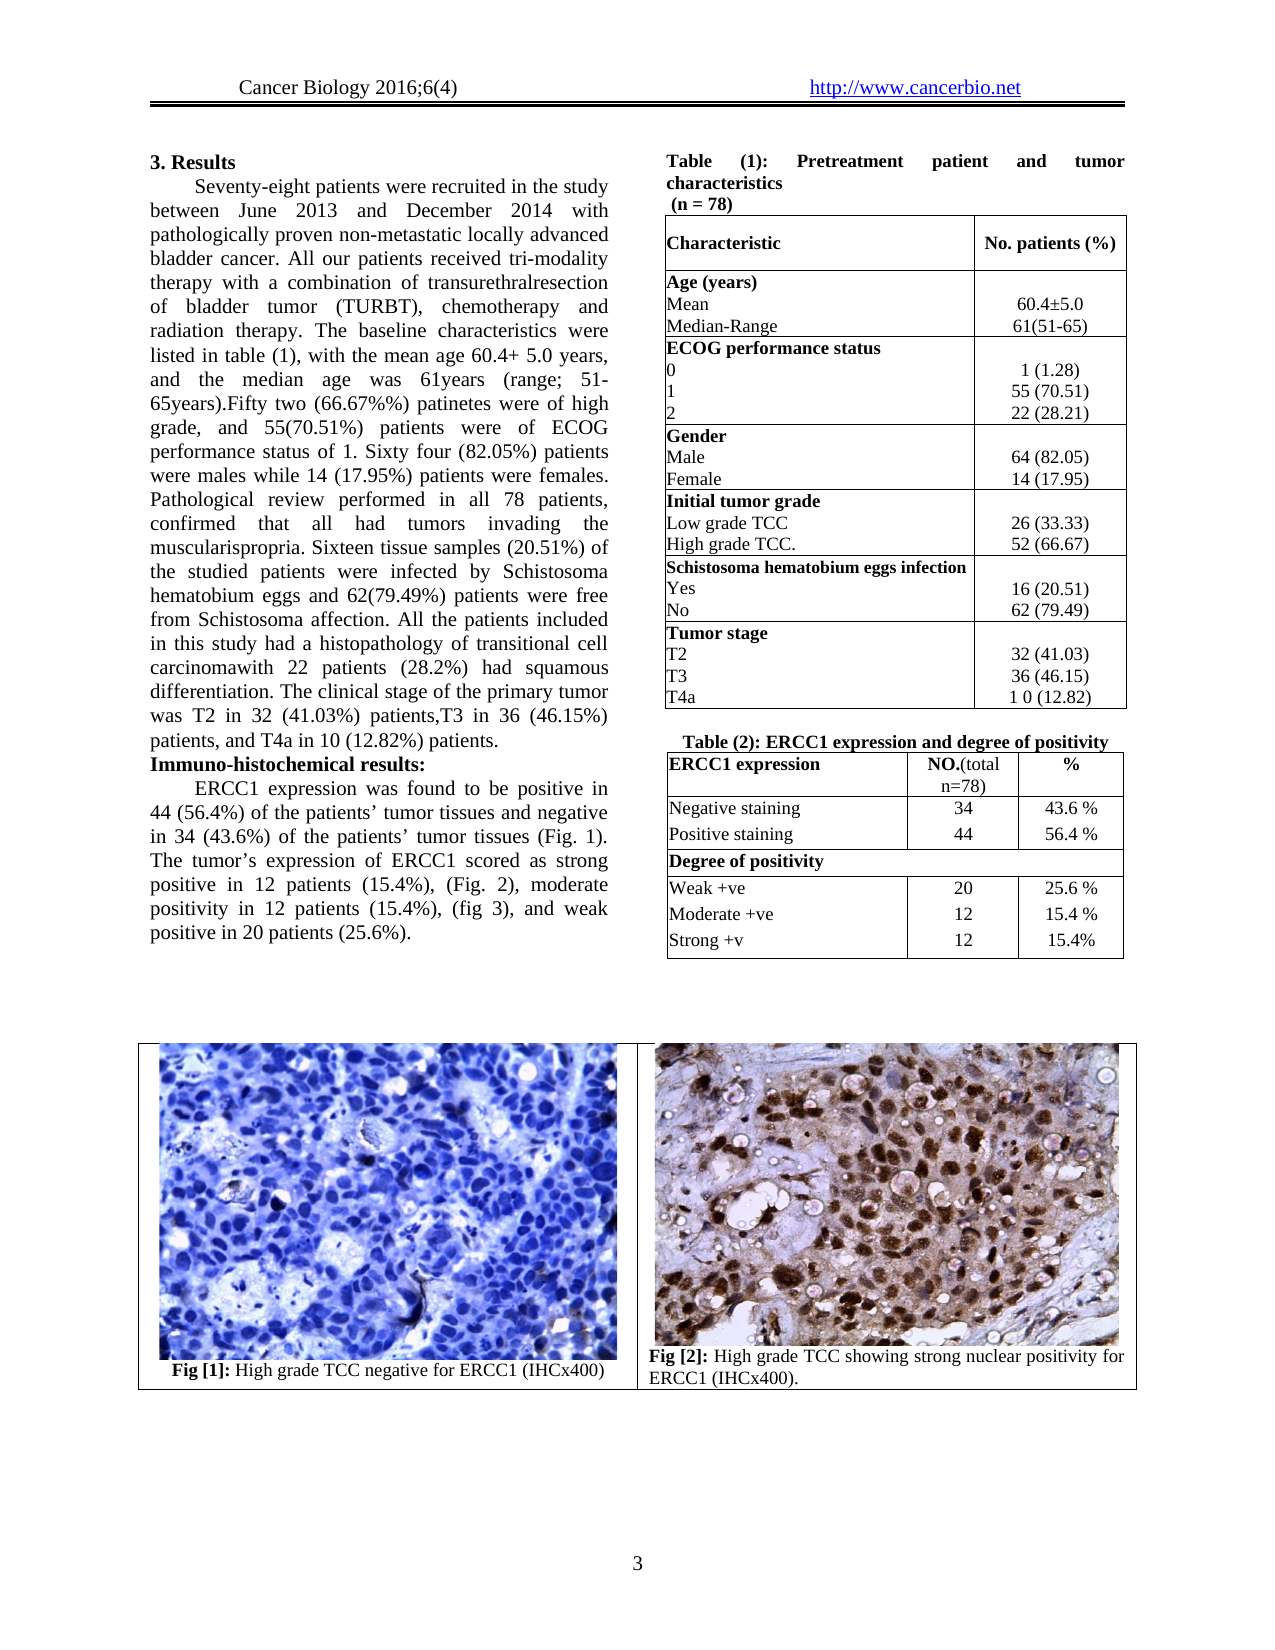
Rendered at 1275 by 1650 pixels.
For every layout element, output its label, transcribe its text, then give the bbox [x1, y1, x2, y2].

text Table (1): Pretreatment patient and tumor characteristics [666, 150, 1125, 193]
table_cell 64 (82.05) 14 (17.95) [975, 425, 1126, 489]
picture [159, 1043, 618, 1360]
table_cell Age (years) Mean Median-Range [666, 271, 974, 336]
table_cell Moderate +ve [668, 903, 907, 929]
table_cell ECOG performance status 0 1 2 [666, 337, 974, 423]
text (n = 78) [666, 193, 1125, 215]
table_header No. patients (%) [975, 216, 1126, 270]
text Seventy-eight patients were recruited in the study between June 2013 and December 2014 with pathologically proven non-metastatic locally advanced bladder cancer. All our patients received tri-modality therapy with a combination of transurethralresection of bladder tumor (TURBT), chemotherapy and radiation therapy. The baseline characteristics were listed in table (1), with the mean age 60.4+ 5.0 years, and the median age was 61years (range; 51-65years).Fifty two (66.67%%) patinetes were of high grade, and 55(70.51%) patients were of ECOG performance status of 1. Sixty four (82.05%) patients were males while 14 (17.95%) patients were females. Pathological review performed in all 78 patients, confirmed that all had tumors invading the muscularispropria. Sixteen tissue samples (20.51%) of the studied patients were infected by Schistosoma hematobium eggs and 62(79.49%) patients were free from Schistosoma affection. All the patients included in this study had a histopathology of transitional cell carcinomawith 22 patients (28.2%) had squamous differentiation. The clinical stage of the primary tumor was T2 in 32 (41.03%) patients,T3 in 36 (46.15%) patients, and T4a in 10 (12.82%) patients. [150, 174, 609, 752]
table_cell Weak +ve [668, 877, 907, 902]
table_cell 56.4 % [1019, 823, 1123, 849]
table_cell 15.4 % [1019, 903, 1123, 929]
table_cell Gender Male Female [666, 425, 974, 489]
table_cell 20 [908, 877, 1018, 902]
table_cell Positive staining [668, 823, 907, 849]
table_cell Degree of positivity [668, 850, 1123, 876]
text 3. Results [150, 150, 609, 174]
table_cell 12 [908, 929, 1018, 957]
table_header Fig [1]: High grade TCC negative for ERCC1 (IHCx400) [139, 1044, 637, 1388]
table_cell Negative staining [668, 797, 907, 823]
table_cell 26 (33.33) 52 (66.67) [975, 490, 1126, 555]
table_header Characteristic [666, 216, 974, 270]
table_cell Initial tumor grade Low grade TCC High grade TCC. [666, 490, 974, 555]
table_cell 60.4±5.0 61(51-65) [975, 271, 1126, 336]
table_cell Tumor stage T2 T3 T4a [666, 622, 974, 708]
picture [654, 1043, 1119, 1346]
table_cell 1 (1.28) 55 (70.51) 22 (28.21) [975, 337, 1126, 423]
table_cell 32 (41.03) 36 (46.15) 1 0 (12.82) [975, 622, 1126, 708]
table_cell 12 [908, 903, 1018, 929]
text ERCC1 expression was found to be positive in 44 (56.4%) of the patients’ tumor tissues and negative in 34 (43.6%) of the patients’ tumor tissues (Fig. 1). The tumor’s expression of ERCC1 scored as strong positive in 12 patients (15.4%), (Fig. 2), moderate positivity in 12 patients (15.4%), (fig 3), and weak positive in 20 patients (25.6%). [150, 776, 609, 944]
table_header Fig [2]: High grade TCC showing strong nuclear positivity for ERCC1 (IHCx400). [638, 1044, 1136, 1388]
text Immuno-histochemical results: [150, 752, 609, 776]
table_cell 25.6 % [1019, 877, 1123, 902]
table_header % [1019, 753, 1123, 796]
table_cell 16 (20.51) 62 (79.49) [975, 556, 1126, 621]
table_header ERCC1 expression [668, 753, 907, 796]
table_cell 44 [908, 823, 1018, 849]
table_cell 34 [908, 797, 1018, 823]
table_cell Strong +v [668, 929, 907, 957]
table_cell 43.6 % [1019, 797, 1123, 823]
table_cell Schistosoma hematobium eggs infection Yes No [666, 556, 974, 621]
text Table (2): ERCC1 expression and degree of positivity [666, 731, 1125, 752]
table_cell 15.4% [1019, 929, 1123, 957]
table_header NO.(total n=78) [908, 753, 1018, 796]
